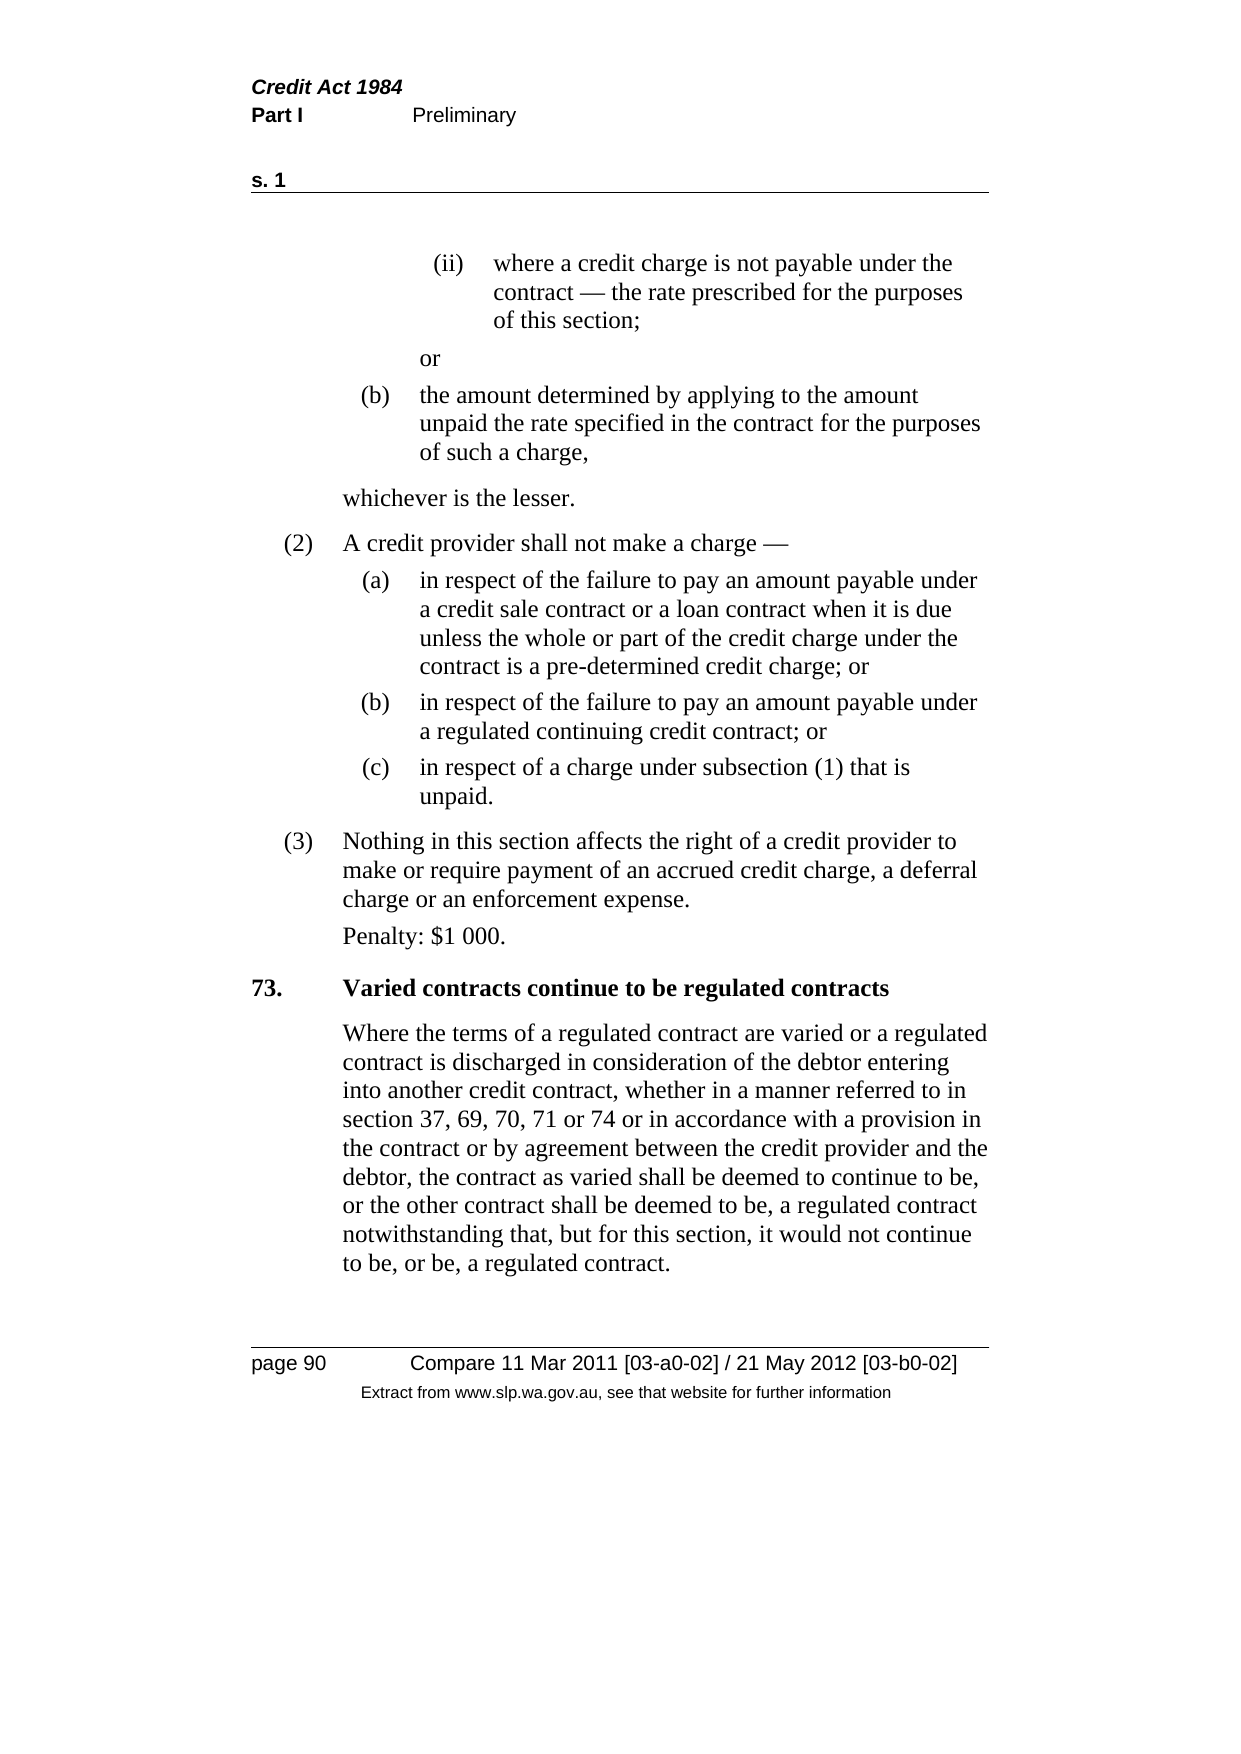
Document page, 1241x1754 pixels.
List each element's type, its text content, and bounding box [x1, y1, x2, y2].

text (2) A credit provider shall not make a charge — [251, 528, 989, 557]
text (3) Nothing in this section affects the right of a credit provider to make or require payment of an accrued credit charge, a deferral charge or an enforcement expense. [251, 826, 989, 913]
text (b) in respect of the failure to pay an amount payable under a regulated continuing credit contract; or [251, 687, 989, 745]
subtitle 73. Varied contracts continue to be regulated contracts [251, 973, 989, 1001]
text (b) the amount determined by applying to the amount unpaid the rate specified in the contract for the purposes of such a charge, [251, 380, 989, 466]
text Where the terms of a regulated contract are varied or a regulated contract is discharged in consideration of the debtor entering into another credit contract, whether in a manner referred to in section 37, 69, 70, 71 or 74 or in accordance with a provision in the contract or by agreement between the credit provider and the debtor, the contract as varied shall be deemed to continue to be, or the other contract shall be deemed to be, a regulated contract notwithstanding that, but for this section, it would not continue to be, or be, a regulated contract. [251, 1018, 989, 1277]
text whichever is the lesser. [251, 483, 989, 511]
text (ii) where a credit charge is not payable under the contract — the rate prescribed for the purposes of this section; [251, 248, 989, 334]
text Penalty: $1 000. [251, 921, 989, 950]
text (a) in respect of the failure to pay an amount payable under a credit sale contract or a loan contract when it is due unless the whole or part of the credit charge under the contract is a pre-determined credit charge; or [251, 565, 989, 680]
text or [251, 343, 989, 371]
text (c) in respect of a charge under subsection (1) that is unpaid. [251, 752, 989, 810]
